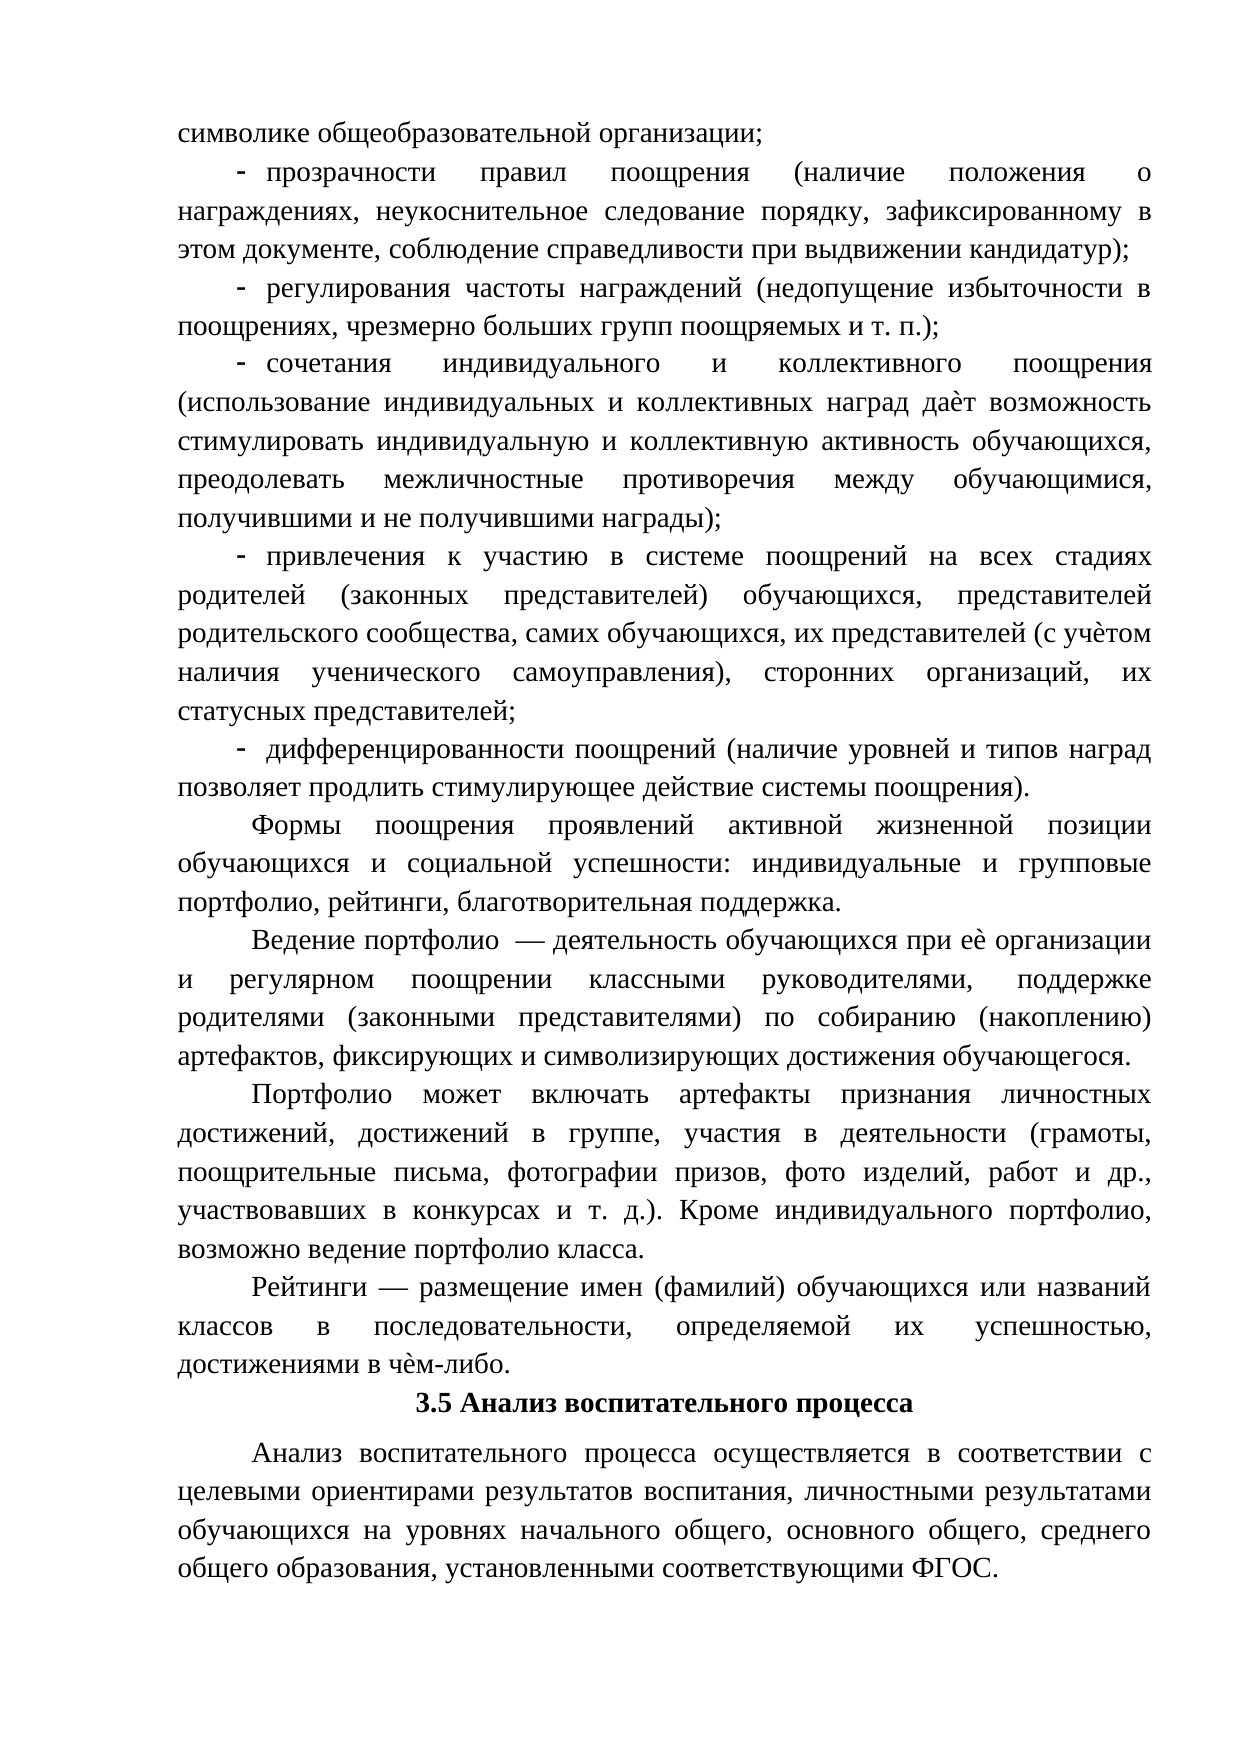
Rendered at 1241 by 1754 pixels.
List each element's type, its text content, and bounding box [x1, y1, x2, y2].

text Портфолио может включать артефакты признания личностных достижений, достижений в группе, участия в деятельности (грамоты, поощрительные письма, фотографии призов, фото изделий, работ и др., участвовавших в конкурсах и т. д.). Кроме индивидуального портфолио, возможно ведение портфолио класса. [177, 1077, 1152, 1264]
list прозрачности правил поощрения (наличие положения о награждениях, неукоснительное следование порядку, зафиксированному в этом документе, соблюдение справедливости при выдвижении кандидатур); [177, 154, 1152, 265]
text символике общеобразовательной организации; [177, 115, 1207, 149]
list привлечения к участию в системе поощрений на всех стадиях родителей (законных представителей) обучающихся, представителей родительского сообщества, самих обучающихся, их представителей (с учѐтом наличия ученического самоуправления), сторонних организаций, их статусных представителей; [177, 538, 1152, 726]
text Ведение портфолио — деятельность обучающихся при еѐ организации и регулярном поощрении классными руководителями, поддержке родителями (законными представителями) по собиранию (накоплению) артефактов, фиксирующих и символизирующих достижения обучающегося. [177, 922, 1152, 1072]
list сочетания индивидуального и коллективного поощрения (использование индивидуальных и коллективных наград даѐт возможность стимулировать индивидуальную и коллективную активность обучающихся, преодолевать межличностные противоречия между обучающимися, получившими и не получившими награды); [177, 346, 1152, 533]
text Рейтинги — размещение имен (фамилий) обучающихся или названий классов в последовательности, определяемой их успешностью, достижениями в чѐм-либо. [177, 1269, 1152, 1380]
text Анализ воспитательного процесса осуществляется в соответствии с целевыми ориентирами результатов воспитания, личностными результатами обучающихся на уровнях начального общего, основного общего, среднего общего образования, установленными соответствующими ФГОС. [177, 1435, 1152, 1584]
text Формы поощрения проявлений активной жизненной позиции обучающихся и социальной успешности: индивидуальные и групповые портфолио, рейтинги, благотворительная поддержка. [177, 807, 1151, 917]
list регулирования частоты награждений (недопущение избыточности в поощрениях, чрезмерно больших групп поощряемых и т. п.); [177, 270, 1152, 341]
list дифференцированности поощрений (наличие уровней и типов наград позволяет продлить стимулирующее действие системы поощрения). [177, 731, 1152, 803]
list Анализ воспитательного процесса [415, 1385, 1207, 1418]
